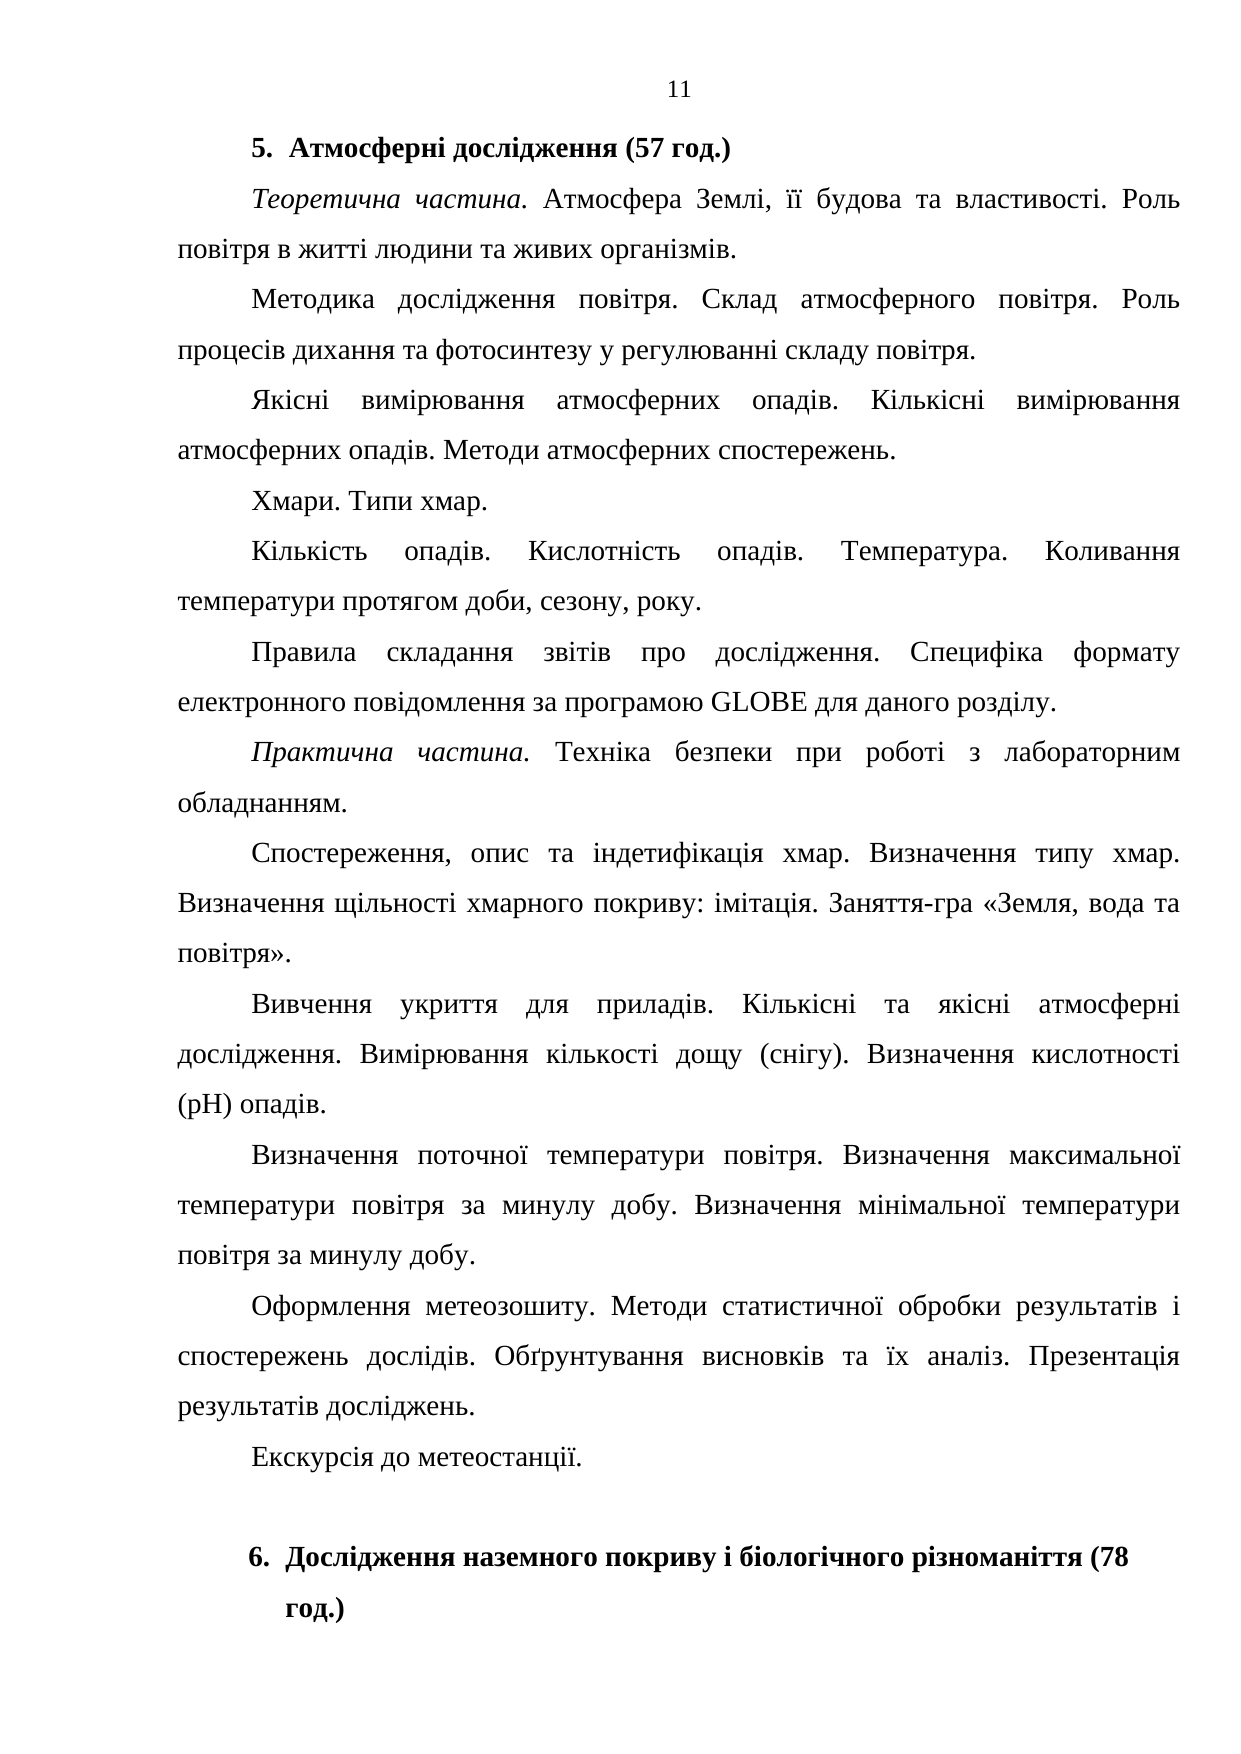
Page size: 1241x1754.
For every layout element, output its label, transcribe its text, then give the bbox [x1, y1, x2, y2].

text Теоретична частина. Атмосфера Землі, її будова та властивості. Роль повітря в житті людини та живих організмів. [177, 181, 1181, 265]
text Якісні вимірювання атмосферних опадів. Кількісні вимірювання атмосферних опадів. Методи атмосферних спостережень. [177, 382, 1181, 466]
text Кількість опадів. Кислотність опадів. Температура. Коливання температури протягом доби, сезону, року. [177, 533, 1181, 617]
text Визначення поточної температури повітря. Визначення максимальної температури повітря за минулу добу. Визначення мінімальної температури повітря за минулу добу. [177, 1137, 1181, 1271]
text Хмари. Типи хмар. [177, 483, 1181, 516]
text Методика дослідження повітря. Склад атмосферного повітря. Роль процесів дихання та фотосинтезу у регулюванні складу повітря. [177, 282, 1181, 365]
text Спостереження, опис та індетифікація хмар. Визначення типу хмар. Визначення щільності хмарного покриву: імітація. Заняття-гра «Земля, вода та повітря». [177, 835, 1181, 969]
text Практична частина. Техніка безпеки при роботі з лабораторним обладнанням. [177, 734, 1181, 818]
text Правила складання звітів про дослідження. Специфіка формату електронного повідомлення за програмою GLOBE для даного розділу. [177, 634, 1181, 718]
text Оформлення метеозошиту. Методи статистичної обробки результатів і спостережень дослідів. Обґрунтування висновків та їх аналіз. Презентація результатів досліджень. [177, 1288, 1181, 1422]
text Екскурсія до метеостанції. [177, 1439, 1181, 1472]
list Дослідження наземного покриву і біологічного різноманіття (78 год.) [248, 1539, 1181, 1623]
text Вивчення укриття для приладів. Кількісні та якісні атмосферні дослідження. Вимірювання кількості дощу (снігу). Визначення кислотності (рН) опадів. [177, 986, 1181, 1120]
list Атмосферні дослідження (57 год.) [251, 131, 1181, 164]
